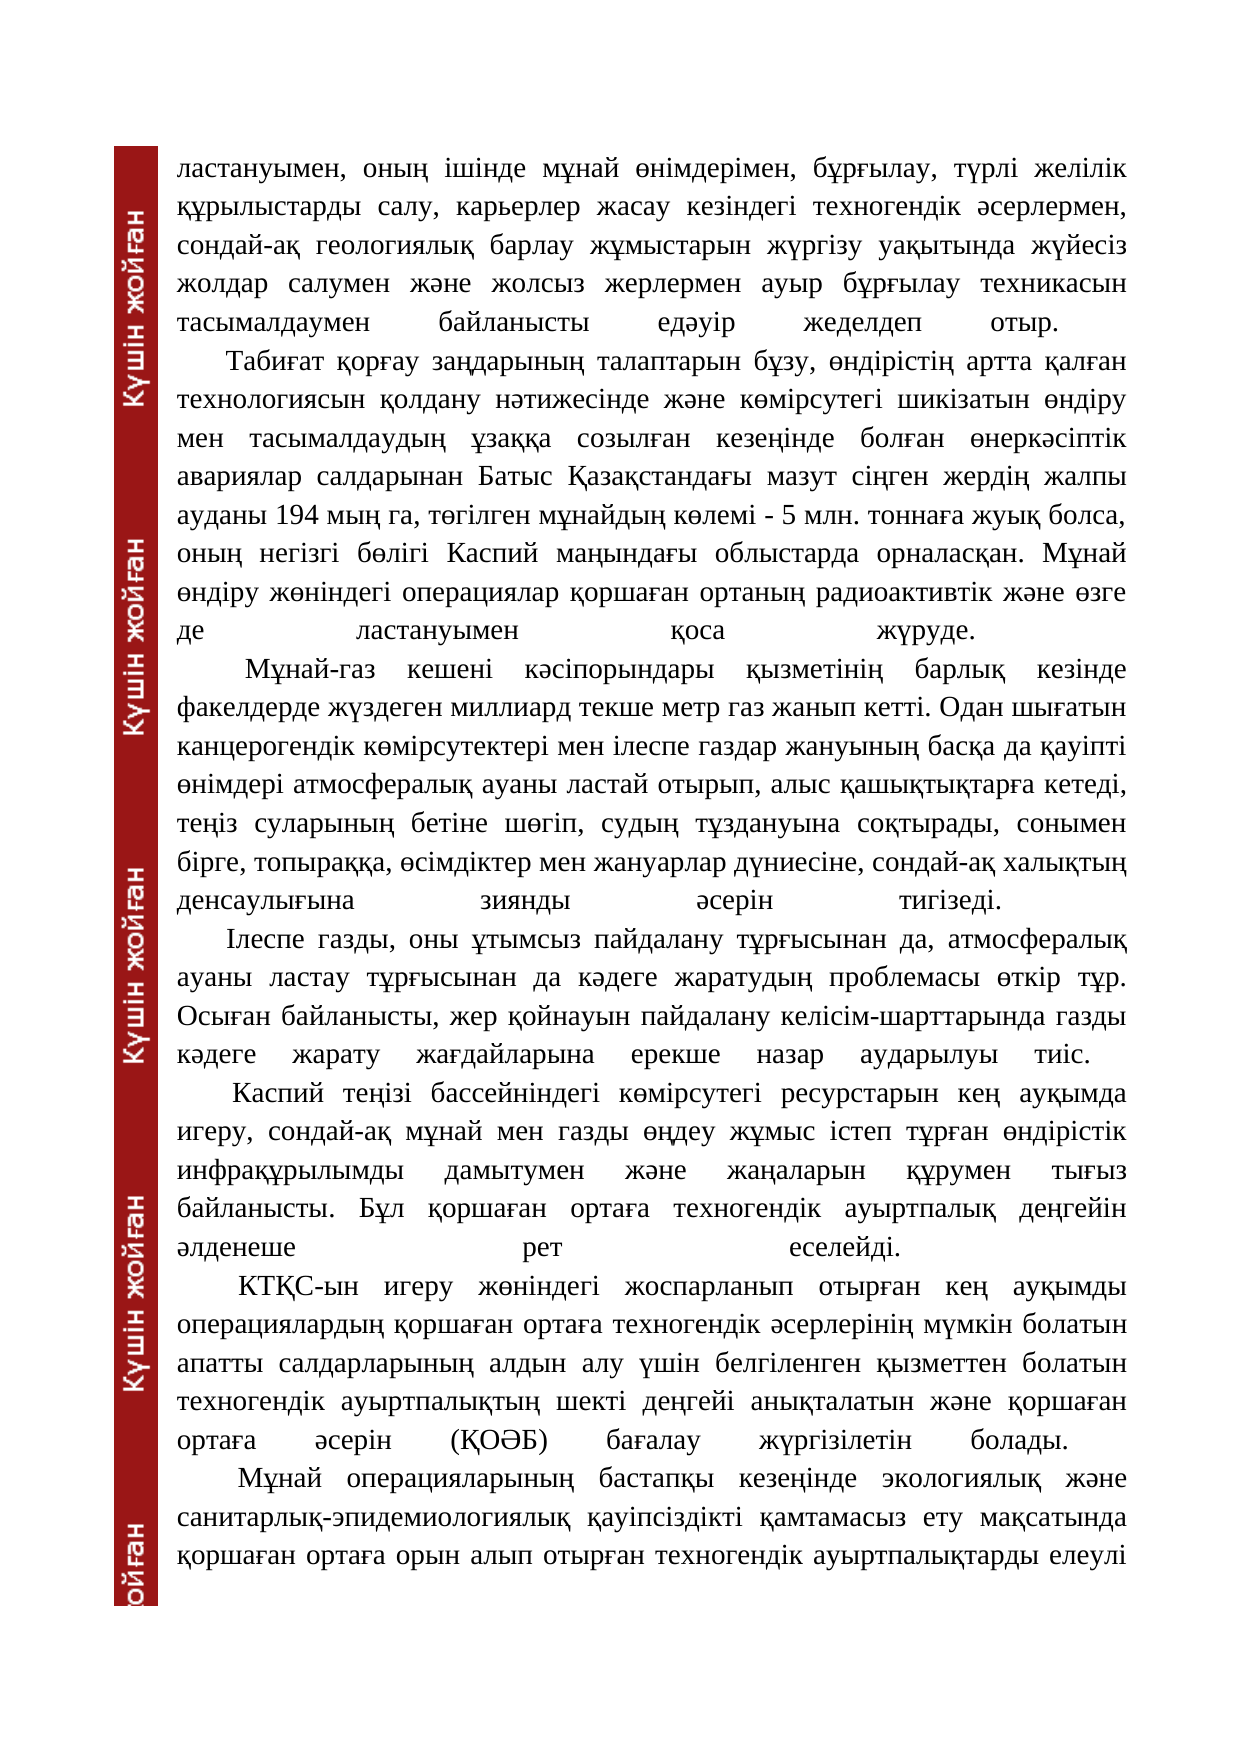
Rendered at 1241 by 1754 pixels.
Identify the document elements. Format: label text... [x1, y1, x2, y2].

picture [114, 1571, 158, 1606]
picture [114, 146, 158, 150]
